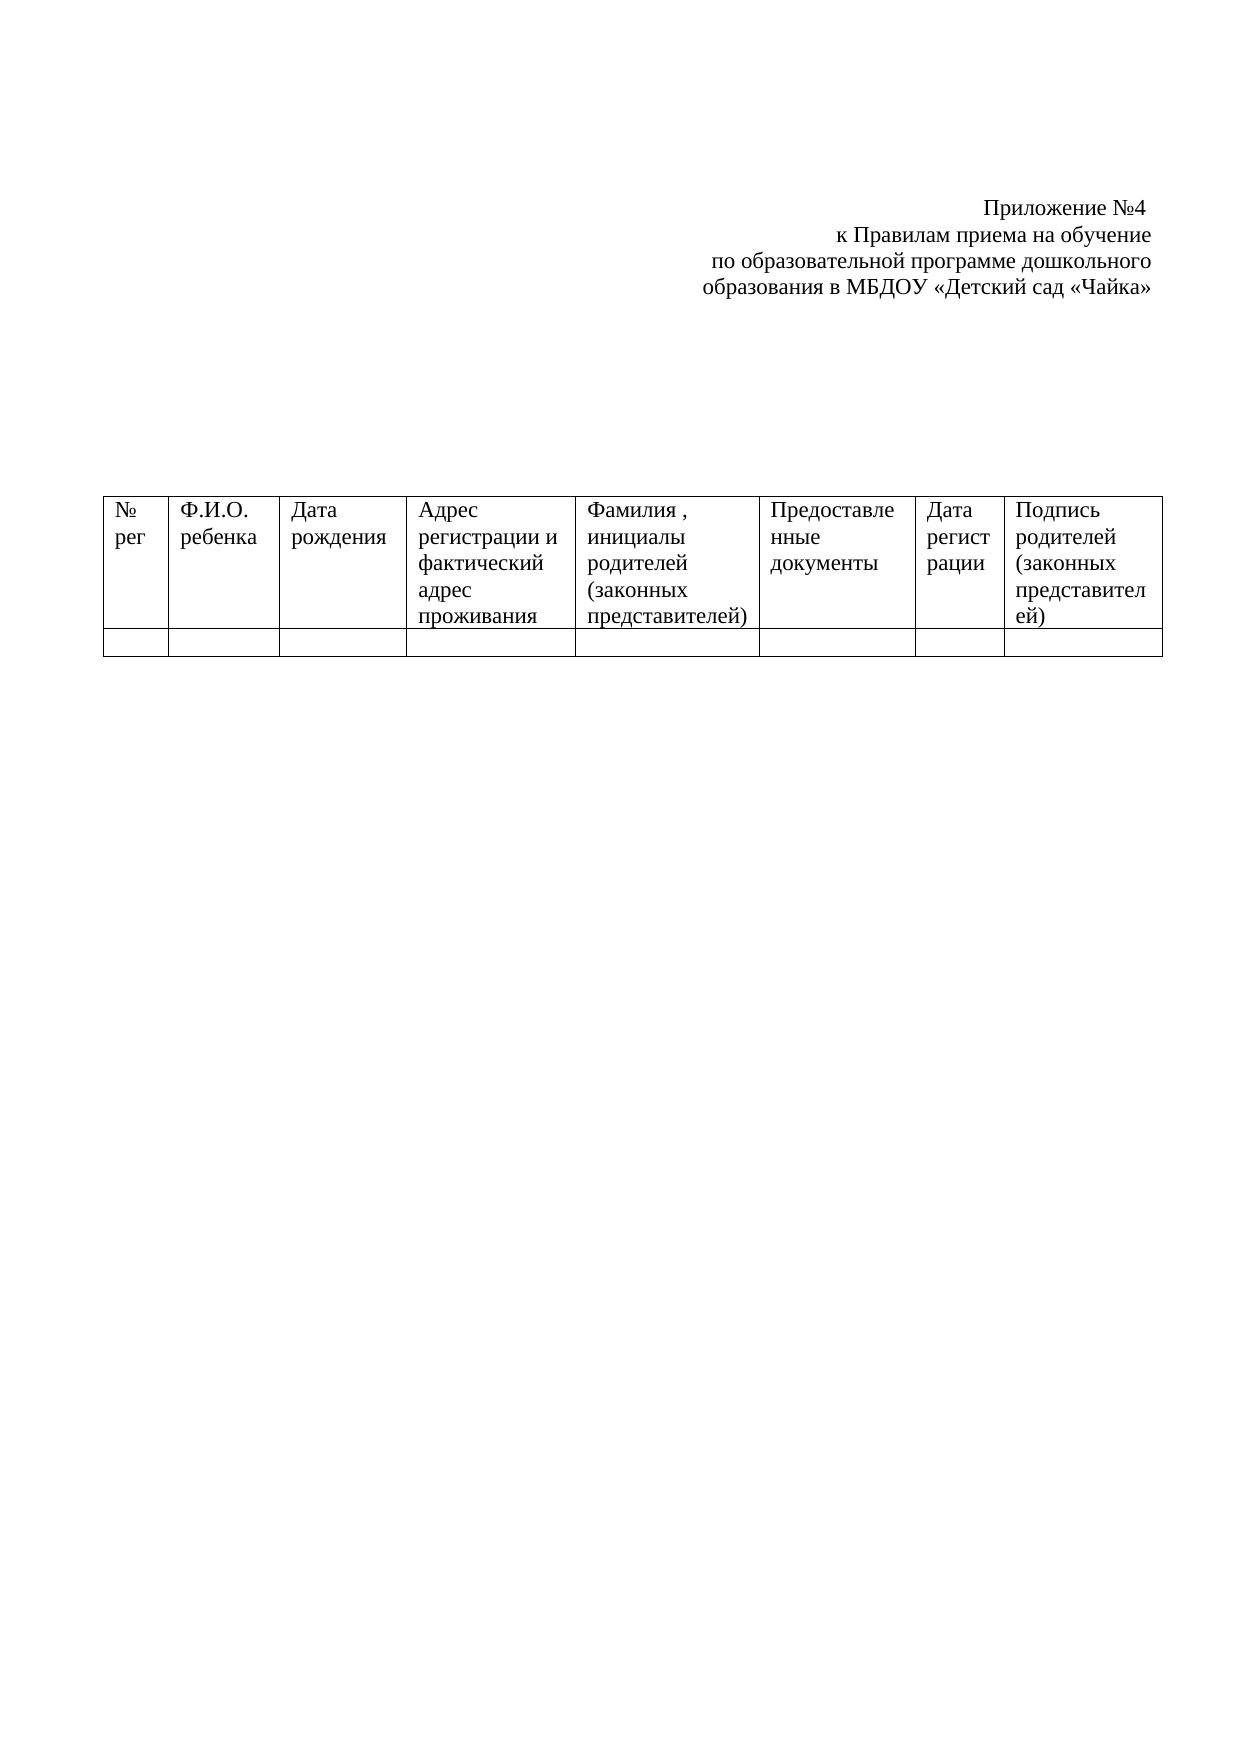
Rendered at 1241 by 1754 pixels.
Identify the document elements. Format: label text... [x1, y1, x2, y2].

text образования в МБДОУ «Детский сад «Чайка» [177, 273, 1152, 300]
table_header Фамилия , инициалы родителей (законных представителей) [576, 497, 759, 628]
table_header Подпись родителей (законных представителей) [1005, 497, 1162, 628]
table_cell [1005, 629, 1162, 656]
table_cell [916, 629, 1004, 656]
table_header Дата рождения [280, 497, 406, 628]
text Приложение №4 [177, 194, 1152, 221]
table_header Дата регистрации [916, 497, 1004, 628]
table_header Ф.И.О. ребенка [169, 497, 279, 628]
table_cell [407, 629, 575, 656]
table_cell [576, 629, 759, 656]
table_cell [104, 629, 168, 656]
text по образовательной программе дошкольного [177, 247, 1152, 273]
table_header Адрес регистрации и фактический адрес проживания [407, 497, 575, 628]
table_cell [280, 629, 406, 656]
table_header Предоставленные документы [760, 497, 915, 628]
text к Правилам приема на обучение [177, 221, 1152, 247]
table_cell [760, 629, 915, 656]
table_cell [169, 629, 279, 656]
table_header № рег [104, 497, 168, 628]
